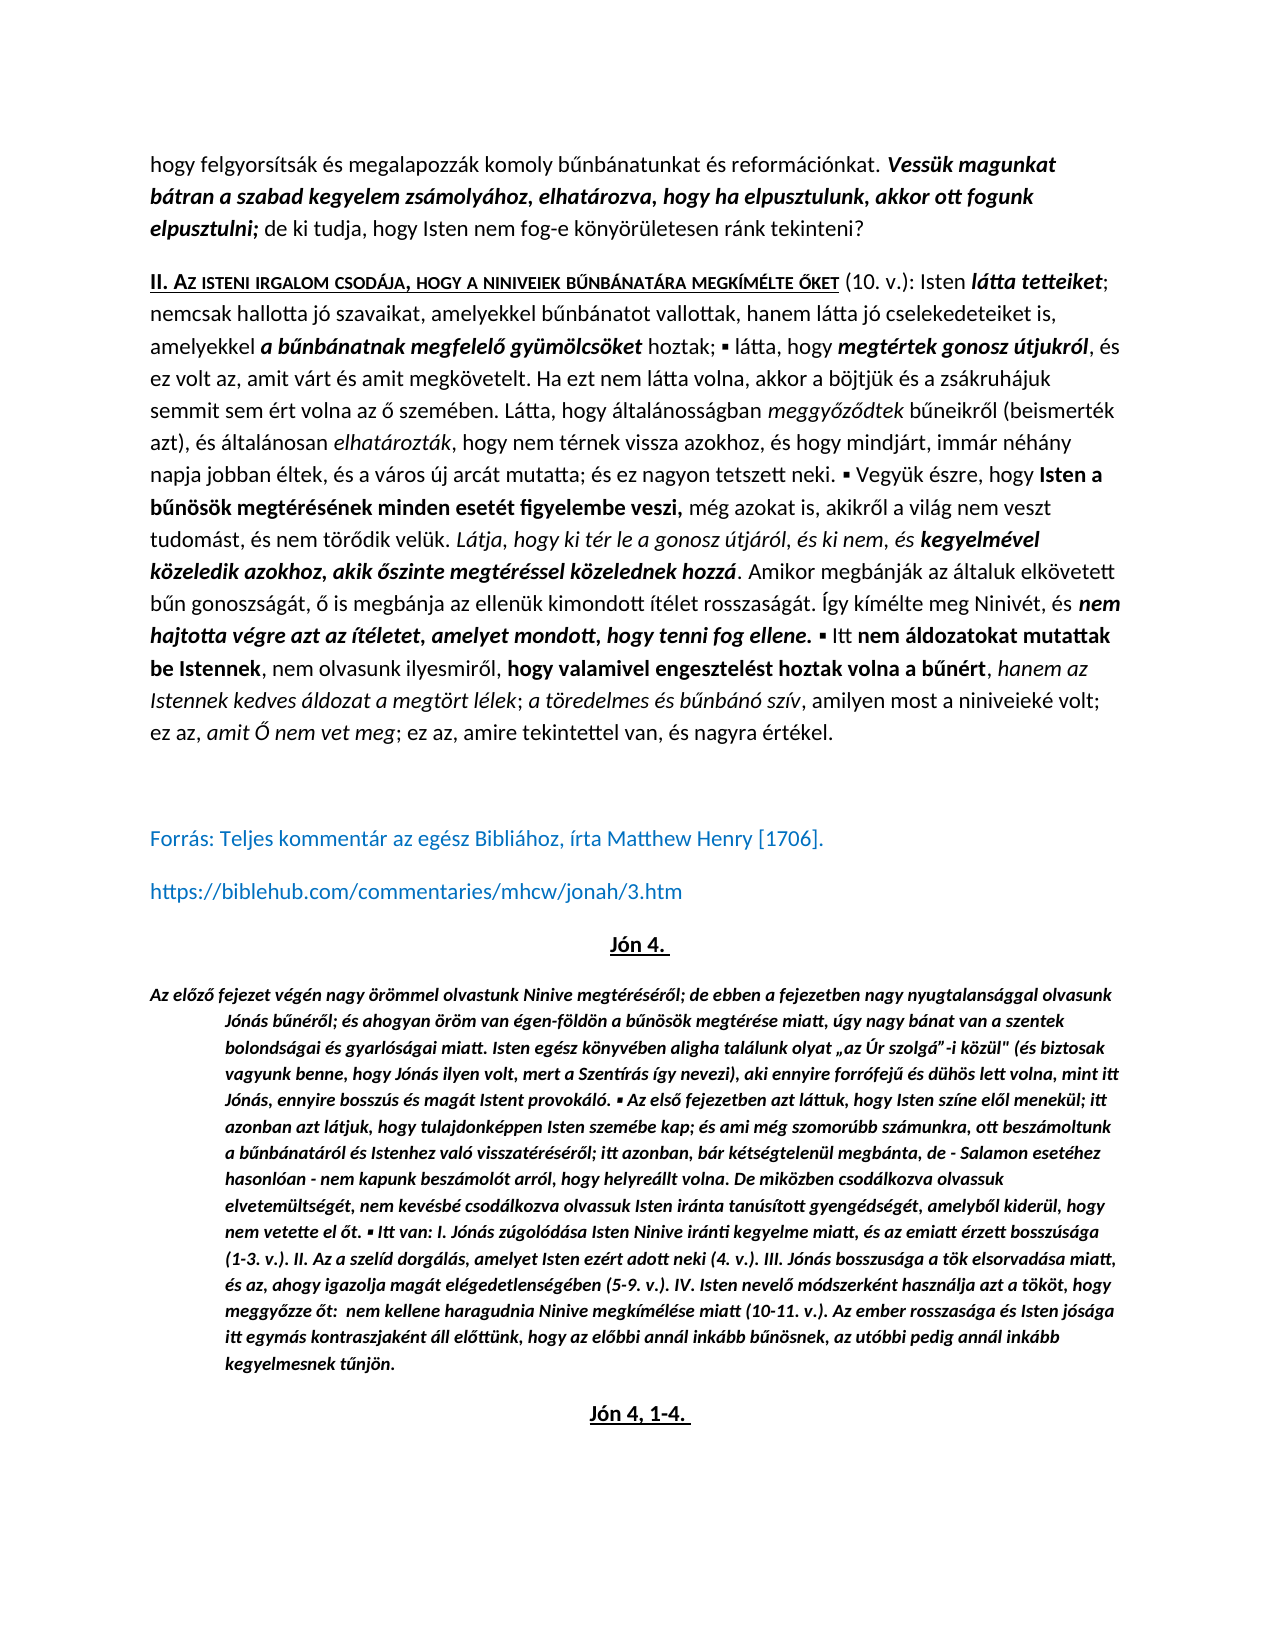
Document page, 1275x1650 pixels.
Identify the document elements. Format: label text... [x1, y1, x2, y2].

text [150, 150, 1125, 242]
text II. Az isteni irgalom csodája, hogy a niniveiek bűnbánatára megkímélte őket (10. v.): Isten látta tetteiket; nemcsak hallotta jó szavaikat, amelyekkel bűnbánatot vallottak, hanem látta jó cselekedeteiket is, amelyekkel a bűnbánatnak megfelelő gyümölcsöket hoztak; ▪ látta, hogy megtértek gonosz útjukról, és ez volt az, amit várt és amit megkövetelt. Ha ezt nem látta volna, akkor a böjtjük és a zsákruhájuk semmit sem ért volna az ő szemében. Látta, hogy általánosságban meggyőződtek bűneikről (beismerték azt), és általánosan elhatározták, hogy nem térnek vissza azokhoz, és hogy mindjárt, immár néhány napja jobban éltek, és a város új arcát mutatta; és ez nagyon tetszett neki. ▪ Vegyük észre, hogy Isten a bűnösök megtérésének minden esetét figyelembe veszi, még azokat is, akikről a világ nem veszt tudomást, és nem törődik velük. Látja, hogy ki tér le a gonosz útjáról, és ki nem, és kegyelmével közeledik azokhoz, akik őszinte megtéréssel közelednek hozzá. Amikor megbánják az általuk elkövetett bűn gonoszságát, ő is megbánja az ellenük kimondott ítélet rosszaságát. Így kímélte meg Ninivét, és nem hajtotta végre azt az ítéletet, amelyet mondott, hogy tenni fog ellene. ▪ Itt nem áldozatokat mutattak be Istennek, nem olvasunk ilyesmiről, hogy valamivel engesztelést hoztak volna a bűnért, hanem az Istennek kedves áldozat a megtört lélek; a töredelmes és bűnbánó szív, amilyen most a niniveieké volt; ez az, amit Ő nem vet meg; ez az, amire tekintettel van, és nagyra értékel. [150, 267, 1125, 746]
text Jón 4. [150, 930, 1125, 958]
text Forrás: Teljes kommentár az egész Bibliához, írta Matthew Henry [1706]. [150, 824, 1125, 852]
text https://biblehub.com/commentaries/mhcw/jonah/3.htm [150, 877, 1125, 905]
text Jón 4, 1-4. [150, 1399, 1125, 1427]
text Az előző fejezet végén nagy örömmel olvastunk Ninive megtéréséről; de ebben a fejezetben nagy nyugtalansággal olvasunk Jónás bűnéről; és ahogyan öröm van égen-földön a bűnösök megtérése miatt, úgy nagy bánat van a szentek bolondságai és gyarlóságai miatt. Isten egész könyvében aligha találunk olyat „az Úr szolgá”-i közül" (és biztosak vagyunk benne, hogy Jónás ilyen volt, mert a Szentírás így nevezi), aki ennyire forrófejű és dühös lett volna, mint itt Jónás, ennyire bosszús és magát Istent provokáló. ▪ Az első fejezetben azt láttuk, hogy Isten színe elől menekül; itt azonban azt látjuk, hogy tulajdonképpen Isten szemébe kap; és ami még szomorúbb számunkra, ott beszámoltunk a bűnbánatáról és Istenhez való visszatéréséről; itt azonban, bár kétségtelenül megbánta, de - Salamon esetéhez hasonlóan - nem kapunk beszámolót arról, hogy helyreállt volna. De miközben csodálkozva olvassuk elvetemültségét, nem kevésbé csodálkozva olvassuk Isten iránta tanúsított gyengédségét, amelyből kiderül, hogy nem vetette el őt. ▪ Itt van: I. Jónás zúgolódása Isten Ninive iránti kegyelme miatt, és az emiatt érzett bosszúsága (1-3. v.). II. Az a szelíd dorgálás, amelyet Isten ezért adott neki (4. v.). III. Jónás bosszusága a tök elsorvadása miatt, és az, ahogy igazolja magát elégedetlenségében (5-9. v.). IV. Isten nevelő módszerként használja azt a tököt, hogy meggyőzze őt: nem kellene haragudnia Ninive megkímélése miatt (10-11. v.). Az ember rosszasága és Isten jósága itt egymás kontraszjaként áll előttünk, hogy az előbbi annál inkább bűnösnek, az utóbbi pedig annál inkább kegyelmesnek tűnjön. [150, 983, 1125, 1375]
